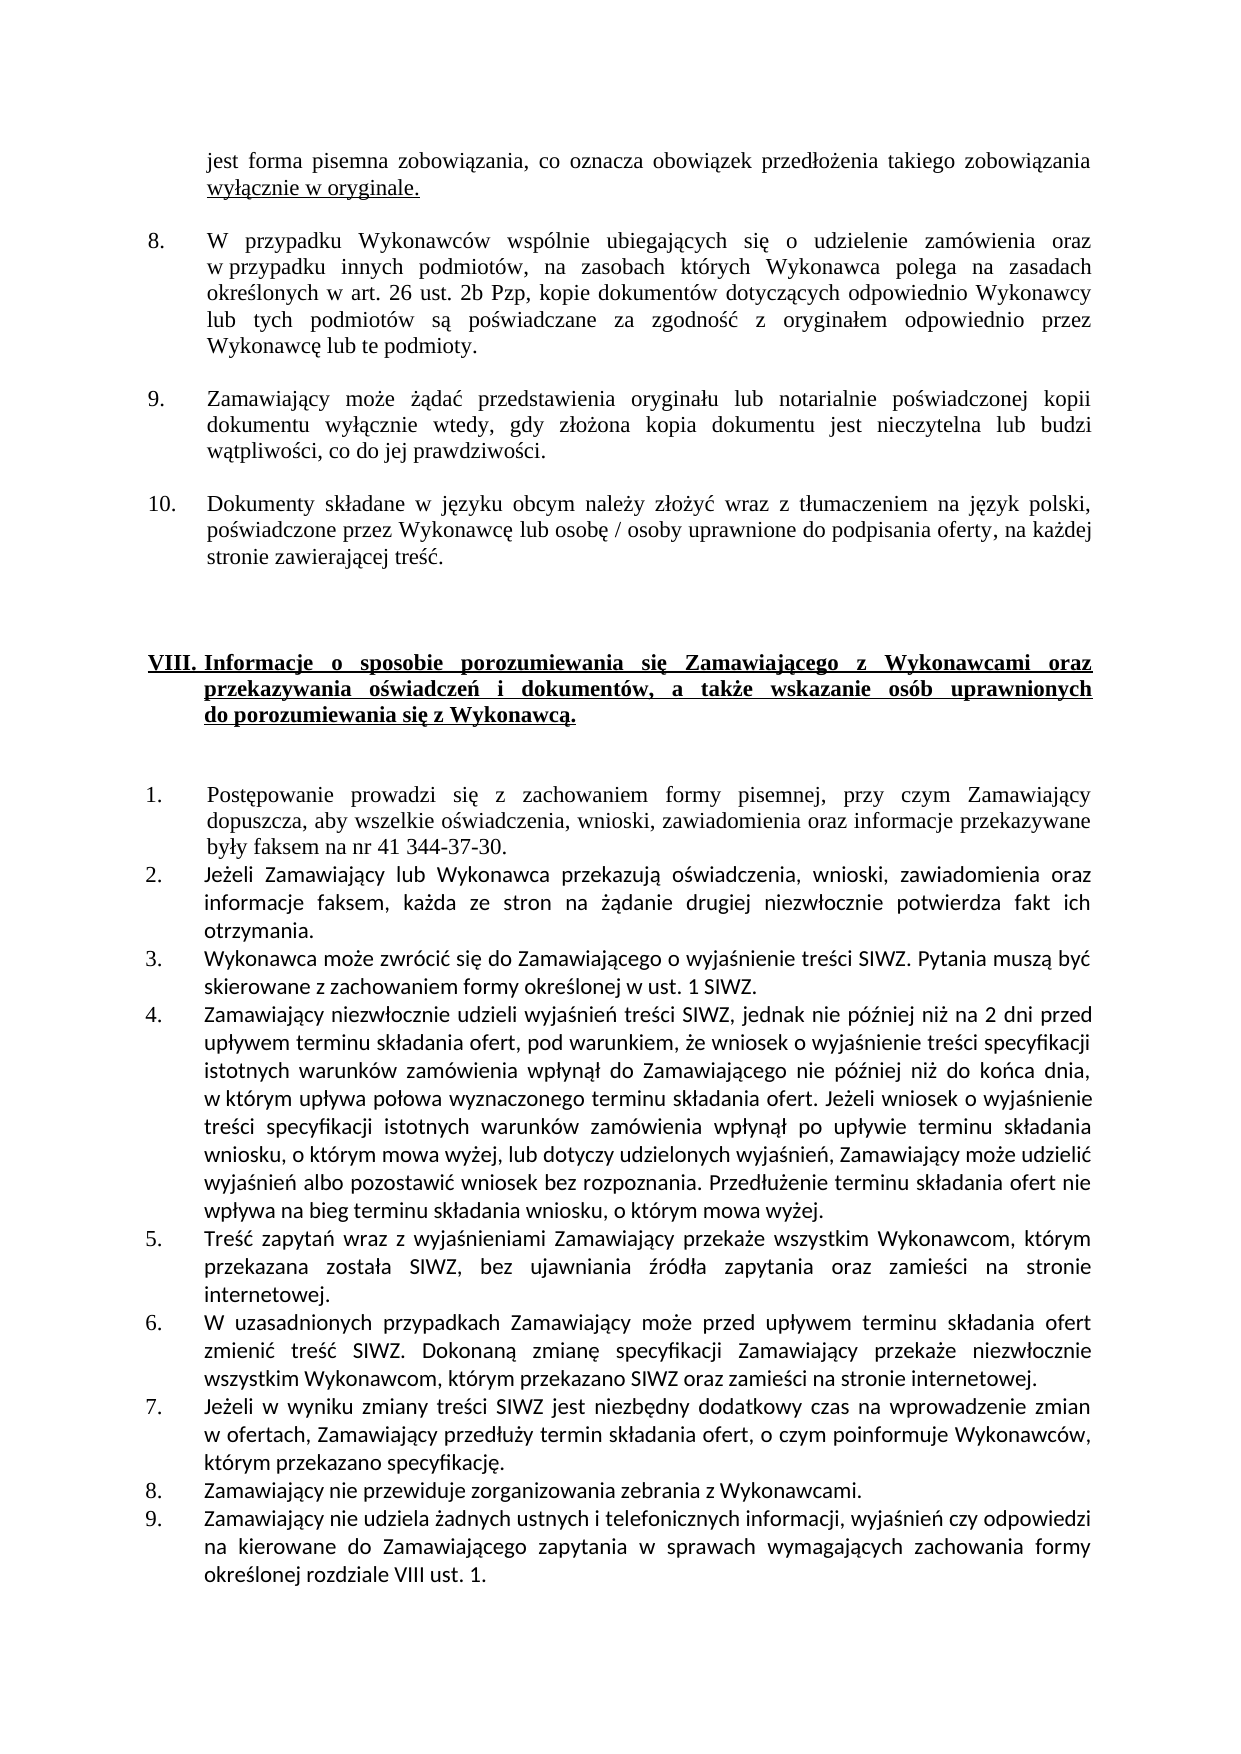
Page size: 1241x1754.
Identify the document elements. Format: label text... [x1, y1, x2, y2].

text 9. Zamawiający może żądać przedstawienia oryginału lub notarialnie poświadczonej kopii dokumentu wyłącznie wtedy, gdy złożona kopia dokumentu jest nieczytelna lub budzi wątpliwości, co do jej prawdziwości. [148, 385, 1093, 464]
list Jeżeli Zamawiający lub Wykonawca przekazują oświadczenia, wnioski, zawiadomienia oraz informacje faksem, każda ze stron na żądanie drugiej niezwłocznie potwierdza fakt ich otrzymania. [162, 860, 1093, 944]
list Postępowanie prowadzi się z zachowaniem formy pisemnej, przy czym Zamawiający dopuszcza, aby wszelkie oświadczenia, wnioski, zawiadomienia oraz informacje przekazywane były faksem na nr 41 344-37-30. [162, 781, 1093, 860]
list Zamawiający nie udziela żadnych ustnych i telefonicznych informacji, wyjaśnień czy odpowiedzi na kierowane do Zamawiającego zapytania w sprawach wymagających zachowania formy określonej rozdziale VIII ust. 1. [162, 1504, 1093, 1588]
list Zamawiający niezwłocznie udzieli wyjaśnień treści SIWZ, jednak nie później niż na 2 dni przed upływem terminu składania ofert, pod warunkiem, że wniosek o wyjaśnienie treści specyfikacji istotnych warunków zamówienia wpłynął do Zamawiającego nie później niż do końca dnia, w którym upływa połowa wyznaczonego terminu składania ofert. Jeżeli wniosek o wyjaśnienie treści specyfikacji istotnych warunków zamówienia wpłynął po upływie terminu składania wniosku, o którym mowa wyżej, lub dotyczy udzielonych wyjaśnień, Zamawiający może udzielić wyjaśnień albo pozostawić wniosek bez rozpoznania. Przedłużenie terminu składania ofert nie wpływa na bieg terminu składania wniosku, o którym mowa wyżej. [162, 1000, 1093, 1224]
list Treść zapytań wraz z wyjaśnieniami Zamawiający przekaże wszystkim Wykonawcom, którym przekazana została SIWZ, bez ujawniania źródła zapytania oraz zamieści na stronie internetowej. [162, 1224, 1093, 1308]
text 8. W przypadku Wykonawców wspólnie ubiegających się o udzielenie zamówienia oraz w przypadku innych podmiotów, na zasobach których Wykonawca polega na zasadach określonych w art. 26 ust. 2b Pzp, kopie dokumentów dotyczących odpowiednio Wykonawcy lub tych podmiotów są poświadczane za zgodność z oryginałem odpowiednio przez Wykonawcę lub te podmioty. [148, 227, 1093, 358]
list Wykonawca może zwrócić się do Zamawiającego o wyjaśnienie treści SIWZ. Pytania muszą być skierowane z zachowaniem formy określonej w ust. 1 SIWZ. [162, 944, 1093, 1000]
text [148, 148, 1093, 200]
list W uzasadnionych przypadkach Zamawiający może przed upływem terminu składania ofert zmienić treść SIWZ. Dokonaną zmianę specyfikacji Zamawiający przekaże niezwłocznie wszystkim Wykonawcom, którym przekazano SIWZ oraz zamieści na stronie internetowej. [162, 1308, 1093, 1392]
subtitle VIII. Informacje o sposobie porozumiewania się Zamawiającego z Wykonawcami oraz przekazywania oświadczeń i dokumentów, a także wskazanie osób uprawnionych do porozumiewania się z Wykonawcą. [148, 673, 1093, 728]
list Jeżeli w wyniku zmiany treści SIWZ jest niezbędny dodatkowy czas na wprowadzenie zmian w ofertach, Zamawiający przedłuży termin składania ofert, o czym poinformuje Wykonawców, którym przekazano specyfikację. [162, 1392, 1093, 1476]
text 10. Dokumenty składane w języku obcym należy złożyć wraz z tłumaczeniem na język polski, poświadczone przez Wykonawcę lub osobę / osoby uprawnione do podpisania oferty, na każdej stronie zawierającej treść. [148, 490, 1093, 569]
subtitle VIII. Informacje o sposobie porozumiewania się Zamawiającego z Wykonawcami oraz przekazywania oświadczeń i dokumentów, a także wskazanie osób uprawnionych do porozumiewania się z Wykonawcą. [148, 649, 1093, 671]
list Zamawiający nie przewiduje zorganizowania zebrania z Wykonawcami. [162, 1476, 1093, 1504]
